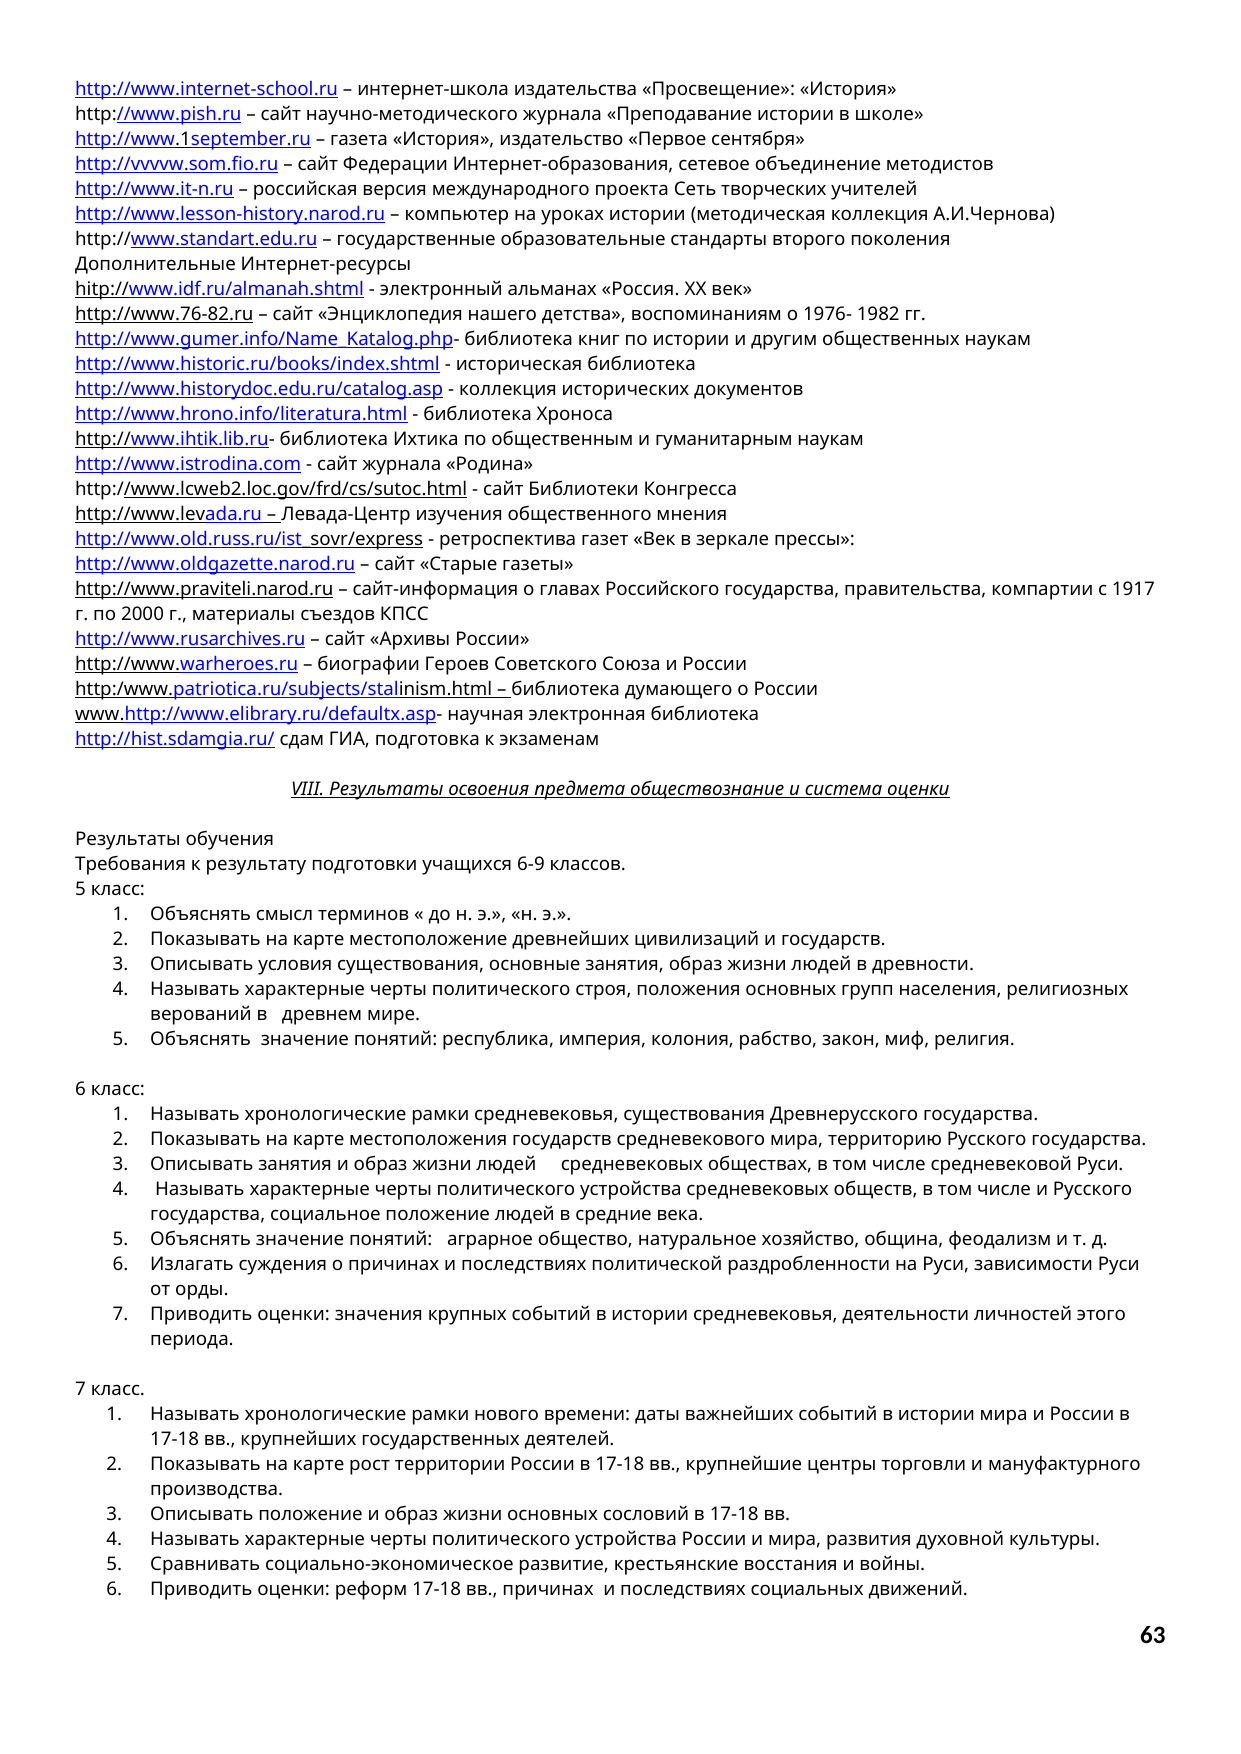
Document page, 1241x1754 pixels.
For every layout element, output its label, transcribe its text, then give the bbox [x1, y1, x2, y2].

list Приводить оценки: реформ 17-18 вв., причинах и последствиях социальных движений. [106, 1575, 1165, 1600]
text http://www.warheroes.ru – биографии Героев Советского Союза и России [75, 650, 1165, 675]
text http://www.old.russ.ru/ist_sovr/express - ретроспектива газет «Век в зеркале прессы»: [75, 525, 1165, 550]
text http://www.76-82.ru – сайт «Энциклопедия нашего детства», воспоминаниям о 1976- 1982 гг. [75, 300, 1165, 325]
text http://vvvvw.som.fio.ru – сайт Федерации Интернет-образования, сетевое объединение методистов [75, 150, 1165, 175]
text Требования к результату подготовки учащихся 6-9 классов. [75, 850, 1165, 875]
text http://www.gumer.info/Name_Katalog.php- библиотека книг по истории и другим общественных наукам [75, 325, 1165, 350]
list Описывать положение и образ жизни основных сословий в 17-18 вв. [106, 1500, 1165, 1525]
text http://www.hrono.info/literatura.html - библиотека Хроноса [75, 400, 1165, 425]
list Объяснять смысл терминов « до н. э.», «н. э.». [112, 900, 1165, 925]
text 6 класс: [75, 1075, 1165, 1100]
list Называть хронологические рамки нового времени: даты важнейших событий в истории мира и России в 17-18 вв., крупнейших государственных деятелей. [106, 1400, 1165, 1450]
text http://www.rusarchives.ru – сайт «Архивы России» [75, 625, 1165, 650]
text 5 класс: [75, 875, 1165, 900]
text hitp://www.idf.ru/almanah.shtml - электронный альманах «Россия. XX век» [75, 275, 1165, 300]
list Показывать на карте местоположения государств средневекового мира, территорию Русского государства. [112, 1125, 1165, 1150]
list Показывать на карте рост территории России в 17-18 вв., крупнейшие центры торговли и мануфактурного производства. [106, 1450, 1165, 1500]
text Дополнительные Интернет-ресурсы [75, 250, 1165, 275]
text http://www.it-n.ru – российская версия международного проекта Сеть творческих учителей [75, 175, 1165, 200]
list Называть характерные черты политического строя, положения основных групп населения, религиозных верований в древнем мире. [112, 975, 1165, 1025]
text http://www.praviteli.narod.ru – сайт-информация о главах Российского государства, правительства, компартии с . по ., материалы съездов КПСС [75, 575, 1165, 625]
list Объяснять значение понятий: республика, империя, колония, рабство, закон, миф, религия. [112, 1025, 1165, 1050]
text http:/www.patriotica.ru/subjects/stalinism.html – библиотека думающего о России [75, 675, 1165, 700]
list Приводить оценки: значения крупных событий в истории средневековья, деятельности личностей этого периода. [112, 1300, 1165, 1350]
text VIII. Результаты освоения предмета обществознание и система оценки [75, 775, 1165, 800]
text http://www.lcweb2.loc.gov/frd/cs/sutoc.html - сайт Библиотеки Конгресса [75, 475, 1165, 500]
text http://www.historic.ru/books/index.shtml - историческая библиотека [75, 350, 1165, 375]
text www.http://www.elibrary.ru/defaultx.asp- научная электронная библиотека [75, 700, 1165, 725]
text http://www.levada.ru – Левада-Центр изучения общественного мнения [75, 500, 1165, 525]
text http://www.1september.ru – газета «История», издательство «Первое сентября» [75, 125, 1165, 150]
list Излагать суждения о причинах и последствиях политической раздробленности на Руси, зависимости Руси от орды. [112, 1250, 1165, 1300]
text http://www.oldgazette.narod.ru – сайт «Старые газеты» [75, 550, 1165, 575]
text http://www.ihtik.lib.ru- библиотека Ихтика по общественным и гуманитарным наукам [75, 425, 1165, 450]
list Называть характерные черты политического устройства России и мира, развития духовной культуры. [106, 1525, 1165, 1550]
text Результаты обучения [75, 825, 1165, 850]
text http://www.pish.ru – сайт научно-методического журнала «Преподавание истории в школе» [75, 100, 1165, 125]
list Сравнивать социально-экономическое развитие, крестьянские восстания и войны. [106, 1550, 1165, 1575]
text http://hist.sdamgia.ru/ сдам ГИА, подготовка к экзаменам [75, 725, 1165, 750]
text 7 класс. [75, 1375, 1165, 1400]
list Описывать занятия и образ жизни людей средневековых обществах, в том числе средневековой Руси. [112, 1150, 1165, 1175]
text http://www.historydoc.edu.ru/catalog.asp - коллекция исторических документов [75, 375, 1165, 400]
text http://www.standart.edu.ru – государственные образовательные стандарты второго поколения [75, 225, 1165, 250]
list Показывать на карте местоположение древнейших цивилизаций и государств. [112, 925, 1165, 950]
list Описывать условия существования, основные занятия, образ жизни людей в древности. [112, 950, 1165, 975]
text http://www.lesson-history.narod.ru – компьютер на уроках истории (методическая коллекция А.И.Чернова) [75, 200, 1165, 225]
text http://www.istrodina.com - сайт журнала «Родина» [75, 450, 1165, 475]
list Называть хронологические рамки средневековья, существования Древнерусского государства. [112, 1100, 1165, 1125]
list Называть характерные черты политического устройства средневековых обществ, в том числе и Русского государства, социальное положение людей в средние века. [112, 1175, 1165, 1225]
text http://www.internet-school.ru – интернет-школа издательства «Просвещение»: «История» [75, 75, 1165, 100]
list Объяснять значение понятий: аграрное общество, натуральное хозяйство, община, феодализм и т. д. [112, 1225, 1165, 1250]
